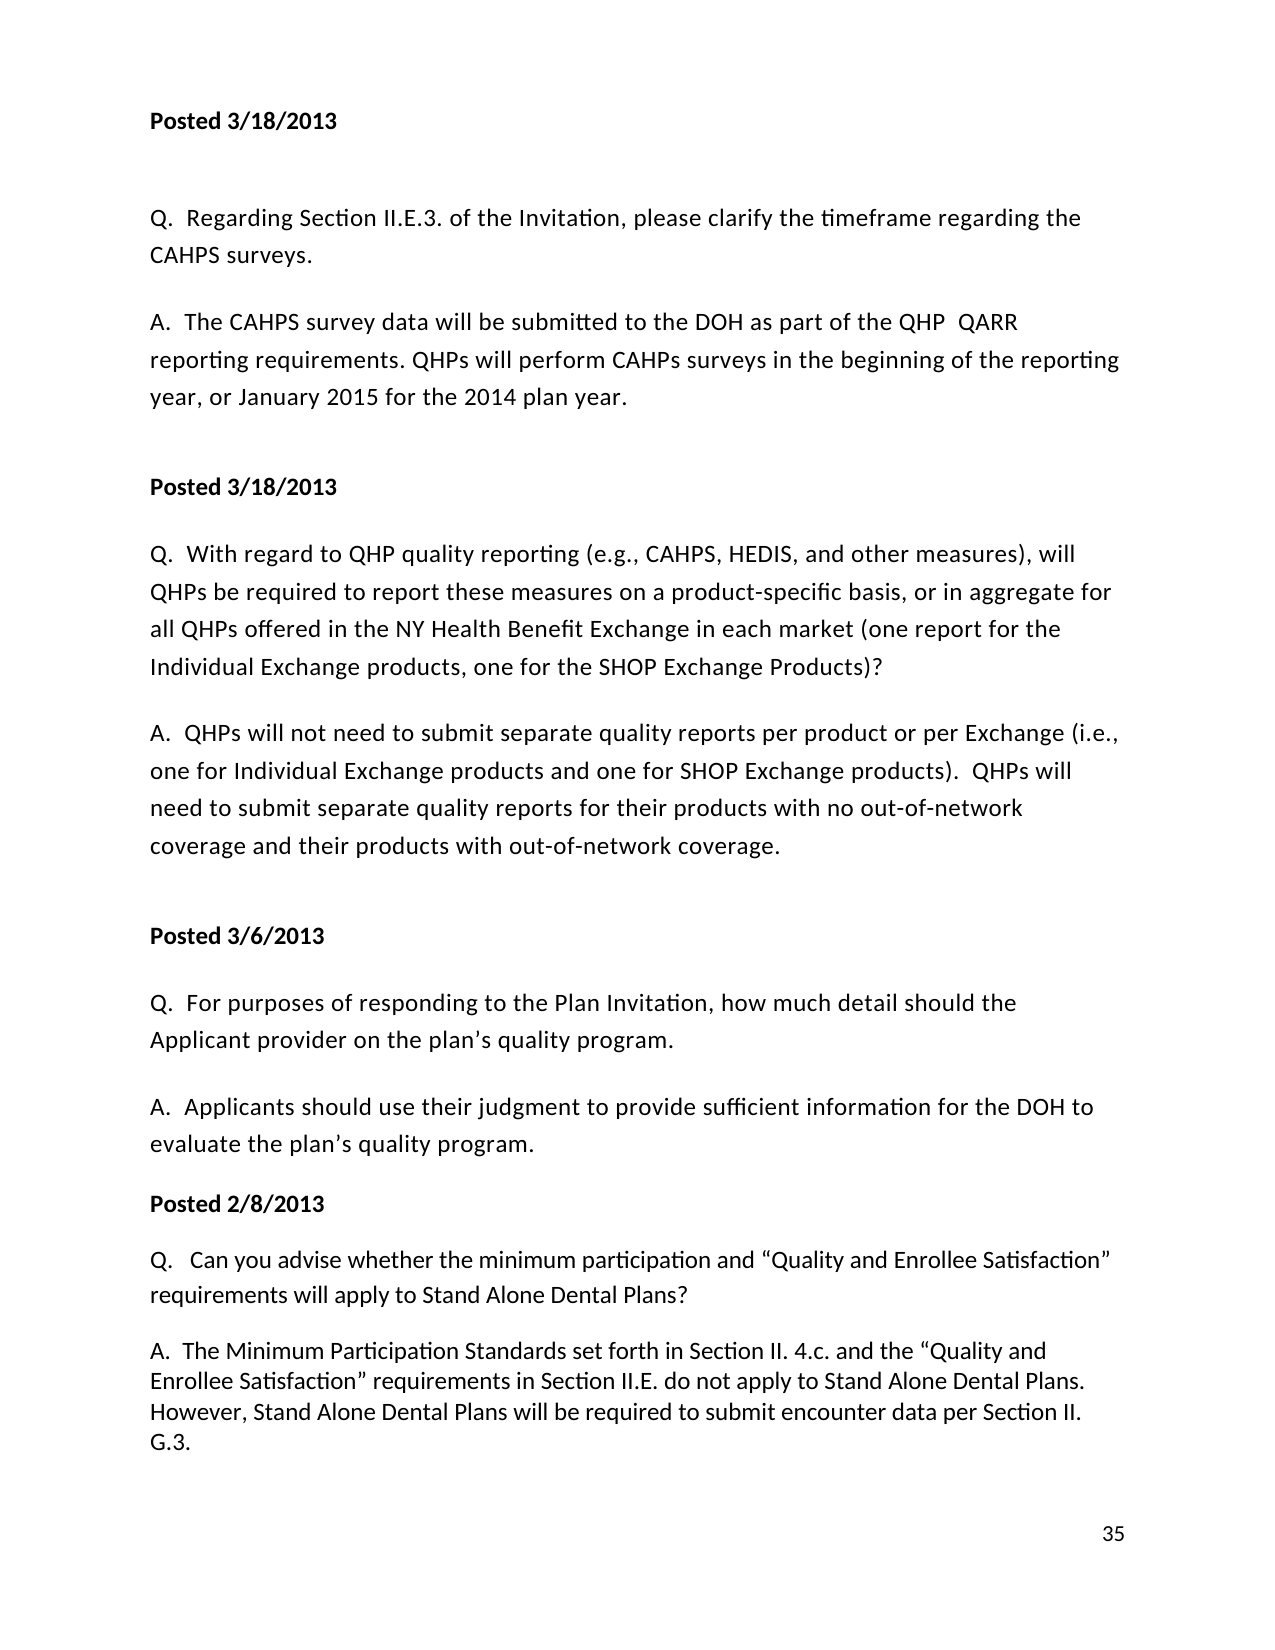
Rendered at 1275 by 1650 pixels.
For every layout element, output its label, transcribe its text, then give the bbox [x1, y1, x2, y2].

text Posted 2/8/2013 [150, 1188, 1125, 1219]
text A. The CAHPS survey data will be submitted to the DOH as part of the QHP QARR reporting requirements. QHPs will perform CAHPs surveys in the beginning of the reporting year, or January 2015 for the 2014 plan year. [150, 299, 1125, 412]
text A. Applicants should use their judgment to provide sufficient information for the DOH to evaluate the plan’s quality program. [150, 1084, 1125, 1159]
text Posted 3/18/2013 [150, 105, 1125, 136]
text Q. For purposes of responding to the Plan Invitation, how much detail should the Applicant provider on the plan’s quality program. [150, 980, 1125, 1055]
text Posted 3/6/2013 [150, 920, 1125, 951]
text A. QHPs will not need to submit separate quality reports per product or per Exchange (i.e., one for Individual Exchange products and one for SHOP Exchange products). QHPs will need to submit separate quality reports for their products with no out-of-network coverage and their products with out-of-network coverage. [150, 710, 1125, 860]
text Q. Regarding Section II.E.3. of the Invitation, please clarify the timeframe regarding the CAHPS surveys. [150, 195, 1125, 270]
text Q. With regard to QHP quality reporting (e.g., CAHPS, HEDIS, and other measures), will QHPs be required to report these measures on a product-specific basis, or in aggregate for all QHPs offered in the NY Health Benefit Exchange in each market (one report for the Individual Exchange products, one for the SHOP Exchange Products)? [150, 531, 1125, 681]
text Q. Can you advise whether the minimum participation and “Quality and Enrollee Satisfaction” requirements will apply to Stand Alone Dental Plans? [150, 1244, 1125, 1309]
text A. The Minimum Participation Standards set forth in Section II. 4.c. and the “Quality and Enrollee Satisfaction” requirements in Section II.E. do not apply to Stand Alone Dental Plans. However, Stand Alone Dental Plans will be required to submit encounter data per Section II. G.3. [150, 1335, 1125, 1457]
text Posted 3/18/2013 [150, 472, 1125, 502]
